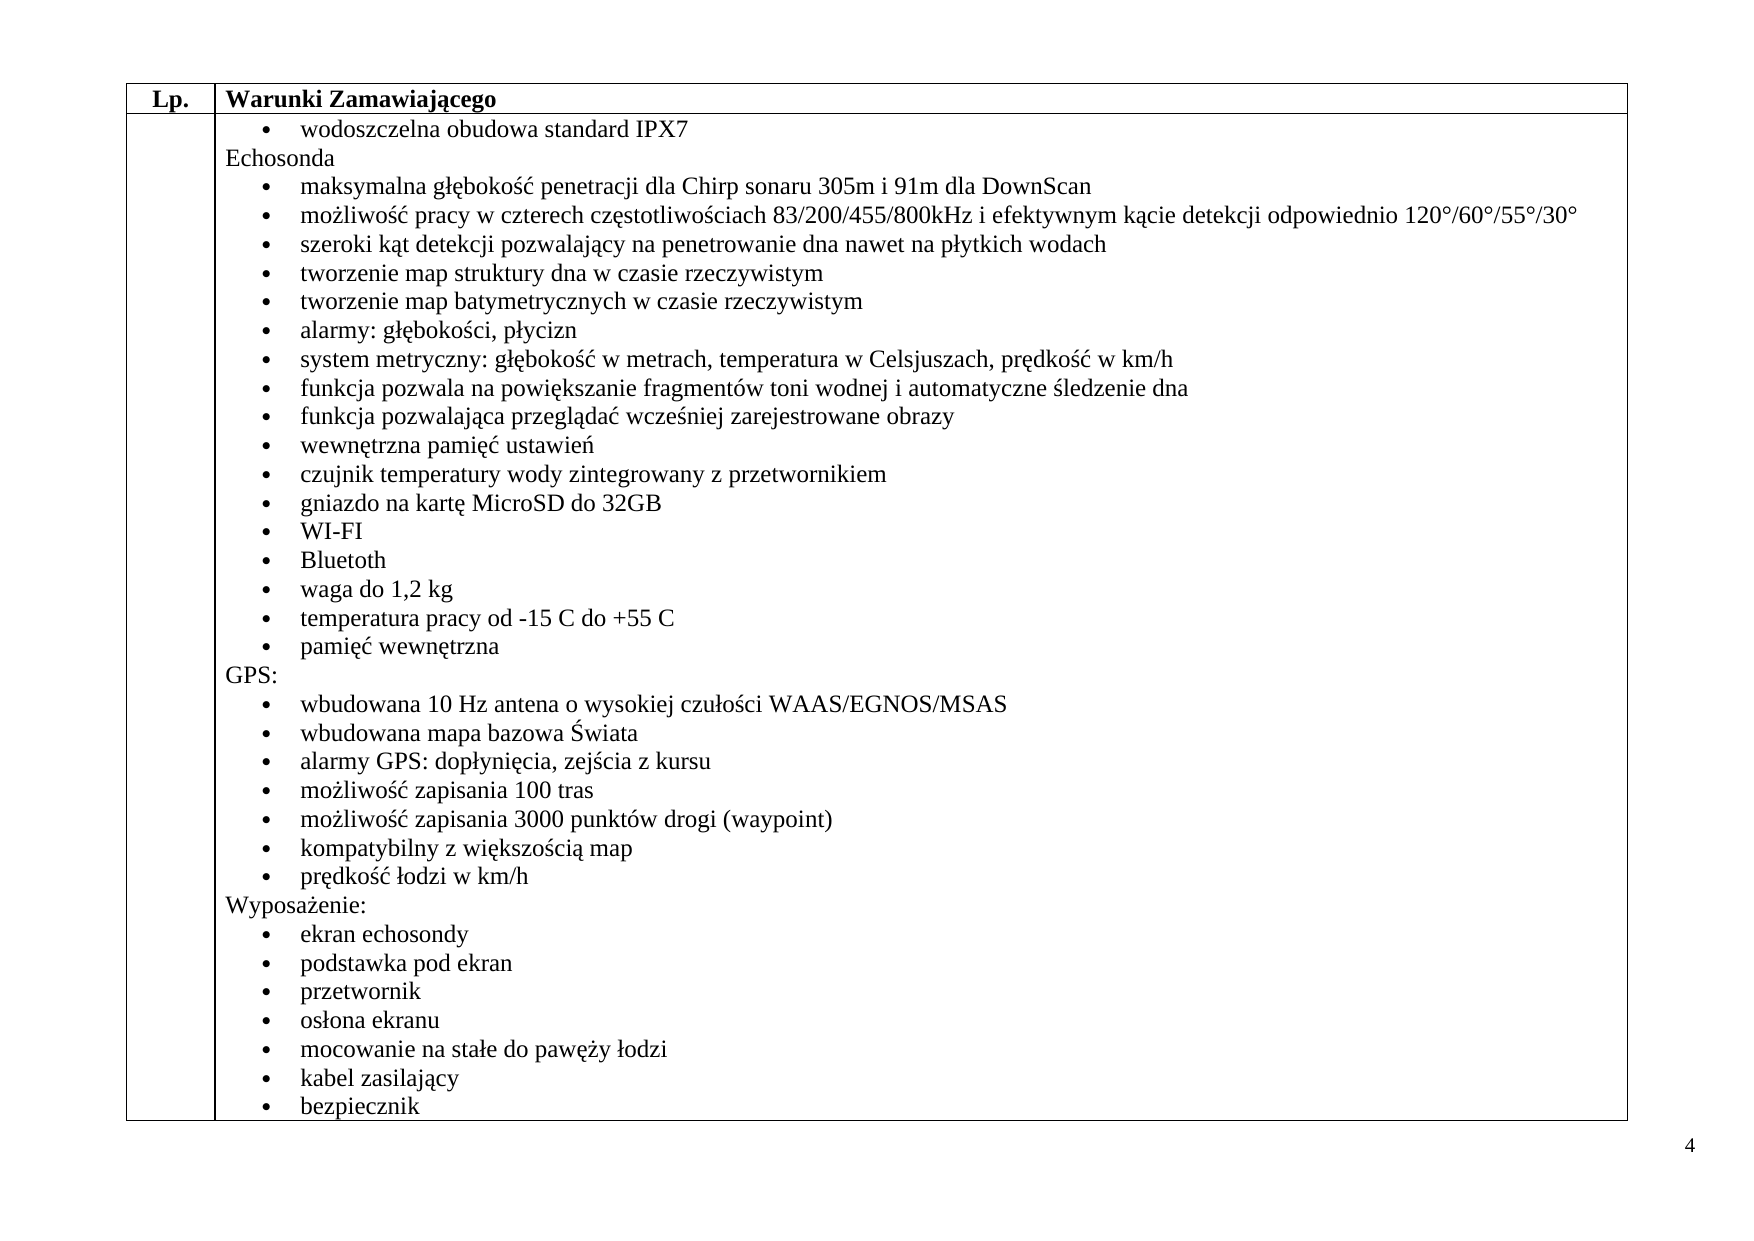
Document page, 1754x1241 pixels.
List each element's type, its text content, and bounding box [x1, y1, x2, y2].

table_cell [127, 114, 214, 1120]
table_header Warunki Zamawiającego [216, 84, 1627, 113]
table_header Lp. [127, 84, 214, 113]
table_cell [216, 114, 1627, 1120]
